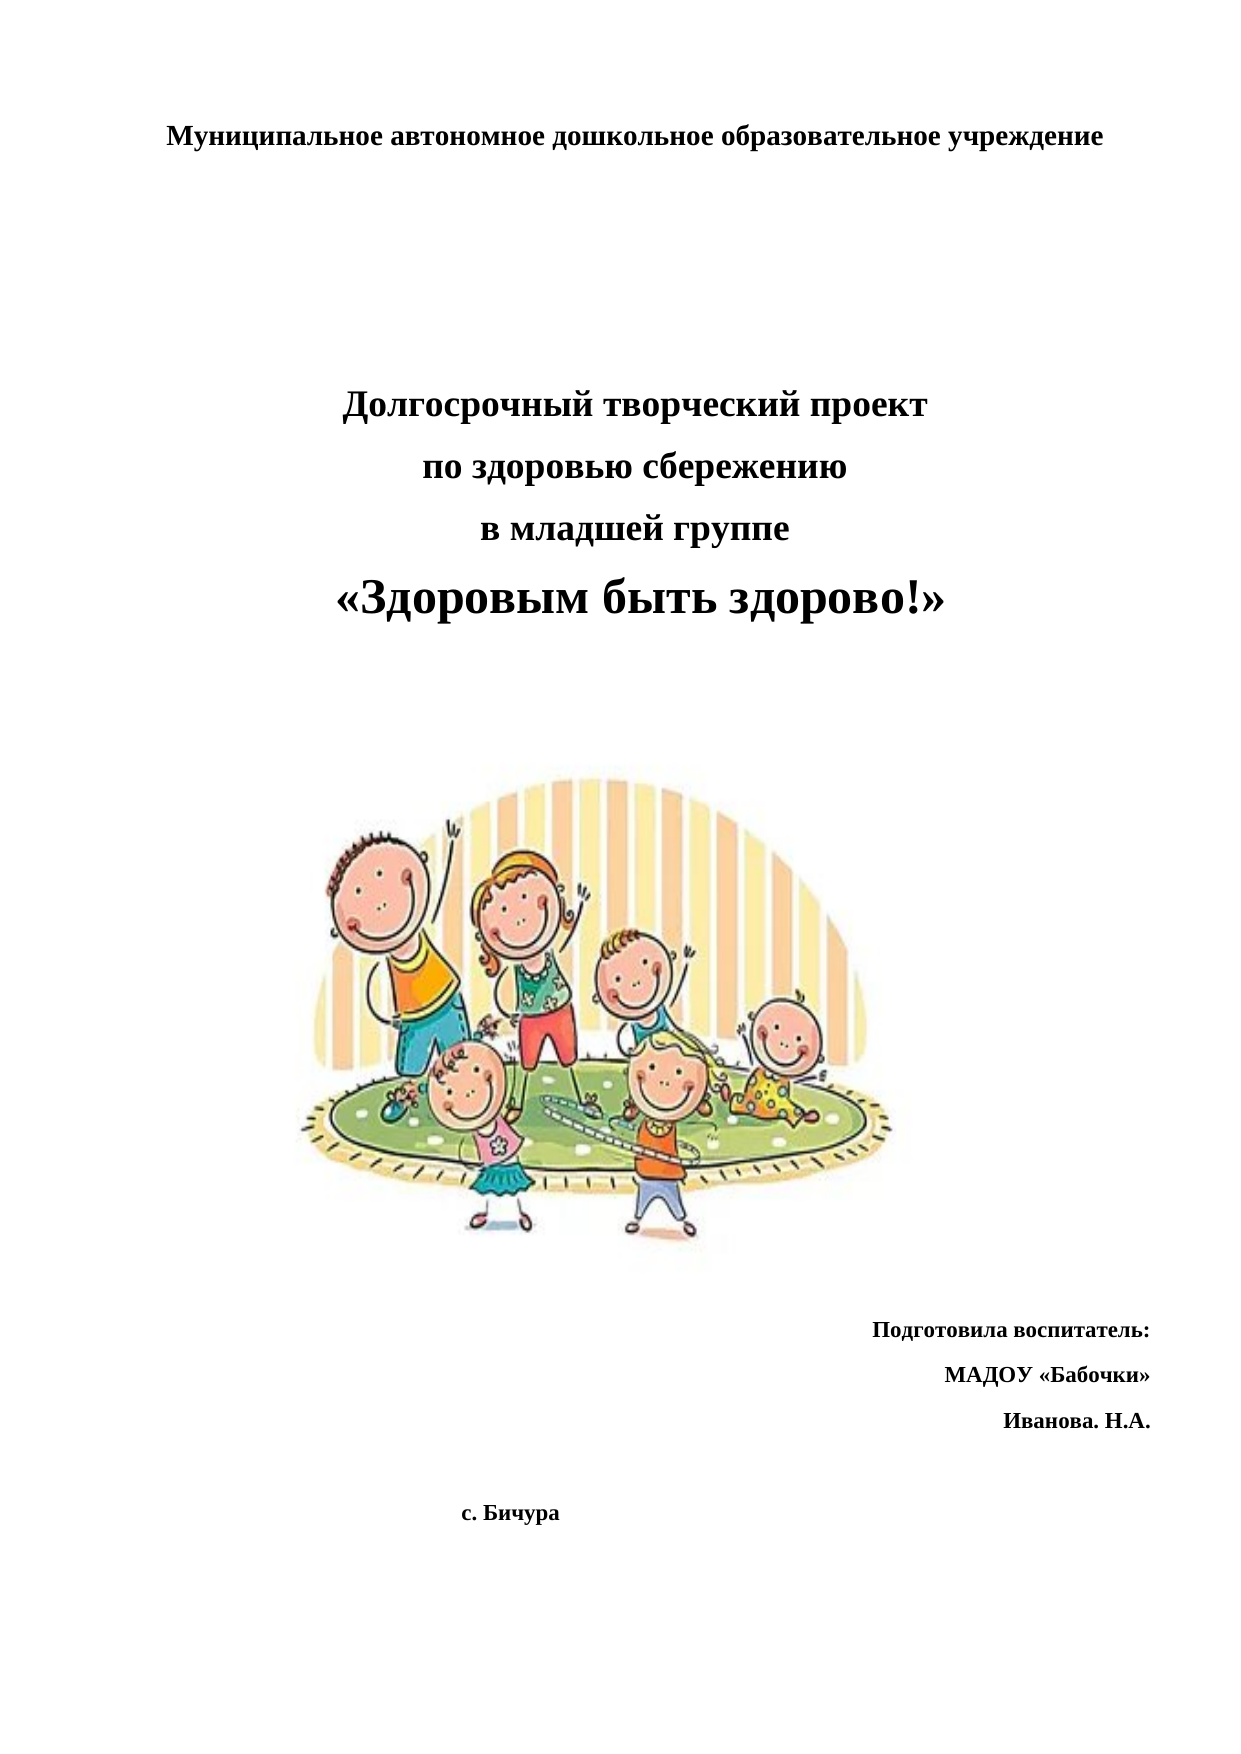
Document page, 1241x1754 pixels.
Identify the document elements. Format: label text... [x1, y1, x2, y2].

text Подготовила воспитатель: [118, 1316, 1152, 1343]
text «Здоровым быть здорово!» [118, 567, 1152, 624]
text МАДОУ «Бабочки» [118, 1362, 1152, 1388]
text Муниципальное автономное дошкольное образовательное учреждение [118, 118, 1152, 152]
text Иванова. Н.А. [118, 1407, 1152, 1433]
picture [151, 695, 1028, 1303]
text Долгосрочный творческий проект [118, 382, 1152, 425]
text в младшей группе [118, 505, 1152, 548]
text по здоровью сбережению [118, 443, 1152, 487]
text с. Бичура [118, 1499, 1152, 1525]
